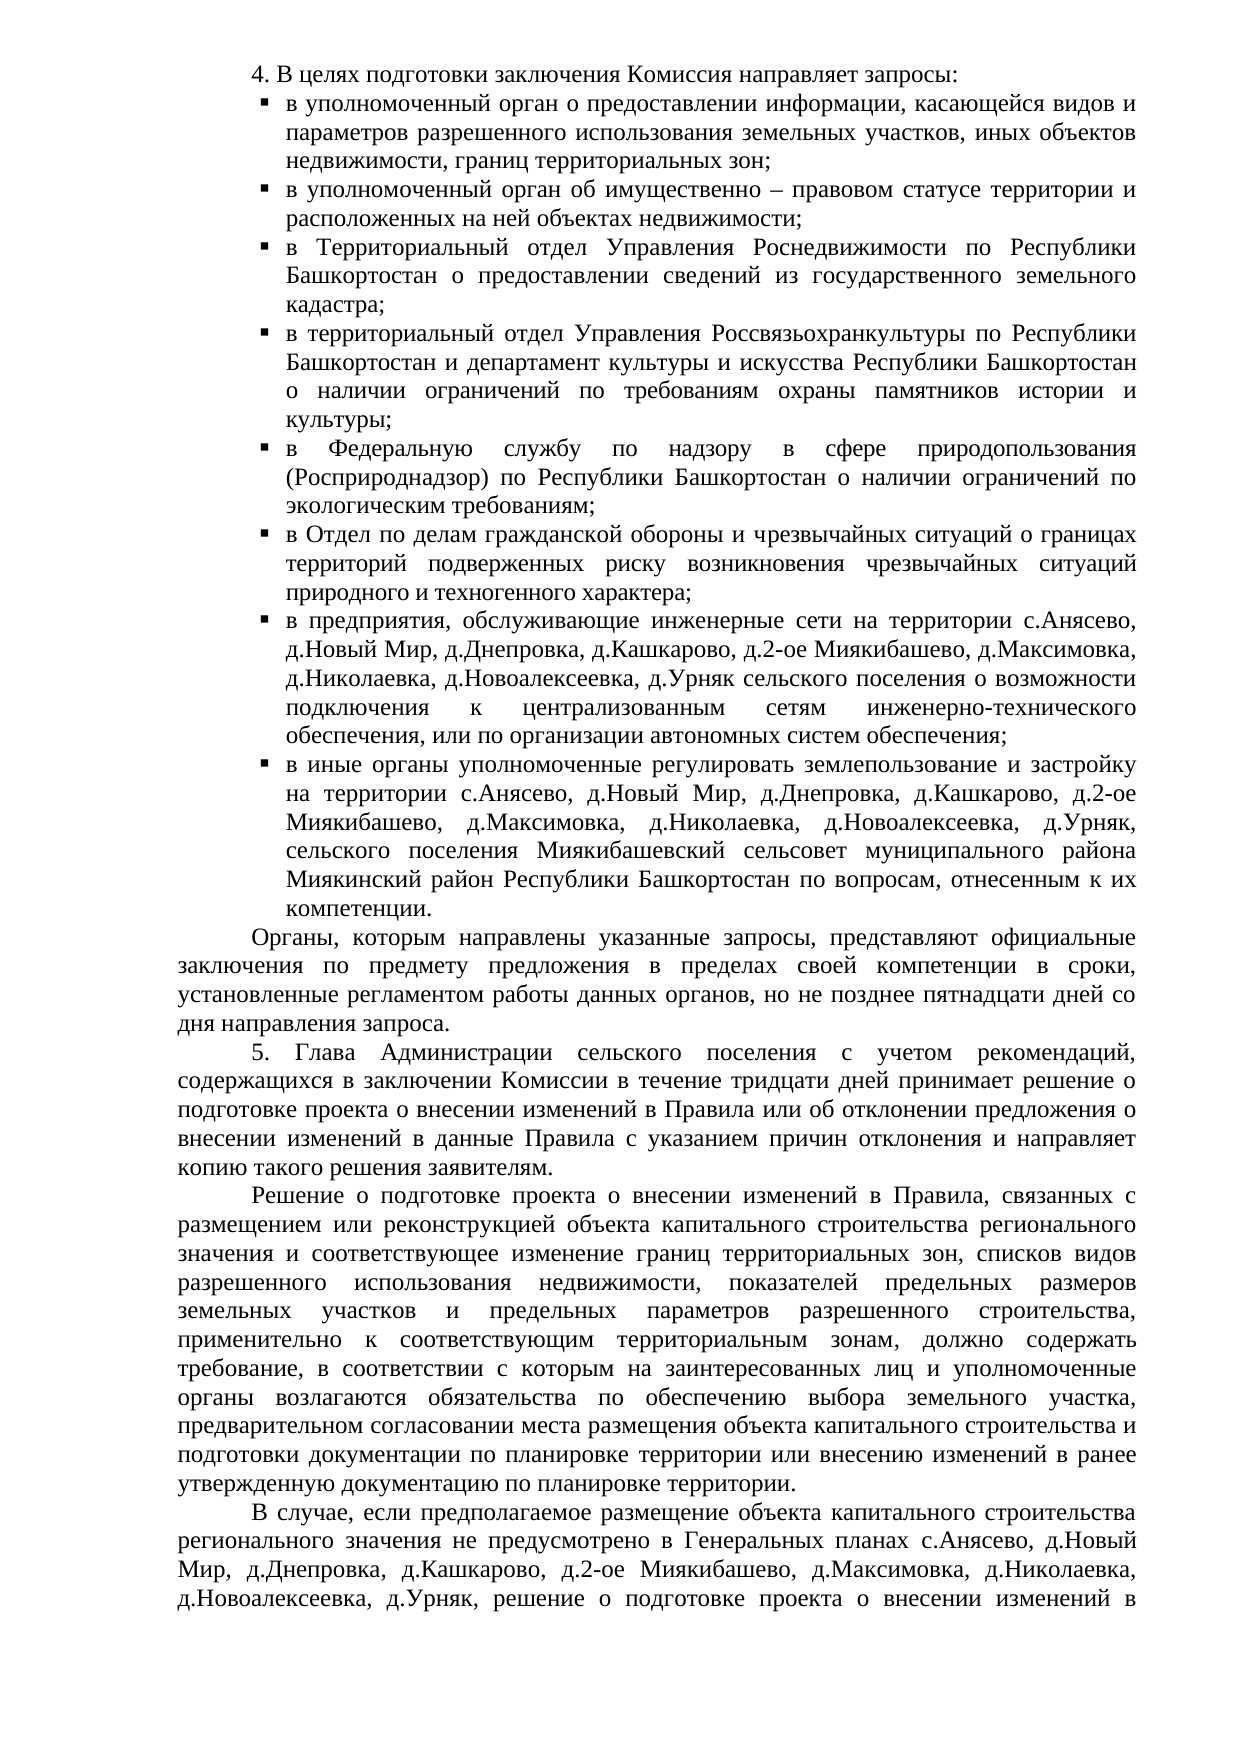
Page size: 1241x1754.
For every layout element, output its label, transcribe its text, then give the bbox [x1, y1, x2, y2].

list в уполномоченный орган о предоставлении информации, касающейся видов и параметров разрешенного использования земельных участков, иных объектов недвижимости, границ территориальных зон; [258, 88, 1137, 174]
list в Территориальный отдел Управления Роснедвижимости по Республики Башкортостан о предоставлении сведений из государственного земельного кадастра; [258, 232, 1137, 318]
list в иные органы уполномоченные регулировать землепользование и застройку на территории с.Анясево, д.Новый Мир, д.Днепровка, д.Кашкарово, д.2-ое Миякибашево, д.Максимовка, д.Николаевка, д.Новоалексеевка, д.Урняк, сельского поселения Миякибашевский сельсовет муниципального района Миякинский район Республики Башкортостан по вопросам, отнесенным к их компетенции. [258, 749, 1137, 922]
list в территориальный отдел Управления Россвязьохранкультуры по Республики Башкортостан и департамент культуры и искусства Республики Башкортостан о наличии ограничений по требованиям охраны памятников истории и культуры; [258, 318, 1137, 433]
list в предприятия, обслуживающие инженерные сети на территории с.Анясево, д.Новый Мир, д.Днепровка, д.Кашкарово, д.2-ое Миякибашево, д.Максимовка, д.Николаевка, д.Новоалексеевка, д.Урняк сельского поселения о возможности подключения к централизованным сетям инженерно-технического обеспечения, или по организации автономных систем обеспечения; [258, 605, 1137, 749]
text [177, 1497, 1137, 1612]
list в Федеральную службу по надзору в сфере природопользования (Росприроднадзор) по Республики Башкортостан о наличии ограничений по экологическим требованиям; [258, 433, 1137, 519]
text Решение о подготовке проекта о внесении изменений в Правила, связанных с размещением или реконструкцией объекта капитального строительства регионального значения и соответствующее изменение границ территориальных зон, списков видов разрешенного использования недвижимости, показателей предельных размеров земельных участков и предельных параметров разрешенного строительства, применительно к соответствующим территориальным зонам, должно содержать требование, в соответствии с которым на заинтересованных лиц и уполномоченные органы возлагаются обязательства по обеспечению выбора земельного участка, предварительном согласовании места размещения объекта капитального строительства и подготовки документации по планировке территории или внесению изменений в ранее утвержденную документацию по планировке территории. [177, 1180, 1137, 1497]
text Органы, которым направлены указанные запросы, представляют официальные заключения по предмету предложения в пределах своей компетенции в сроки, установленные регламентом работы данных органов, но не позднее пятнадцати дней со дня направления запроса. [177, 922, 1137, 1037]
text 5. Глава Администрации сельского поселения с учетом рекомендаций, содержащихся в заключении Комиссии в течение тридцати дней принимает решение о подготовке проекта о внесении изменений в Правила или об отклонении предложения о внесении изменений в данные Правила с указанием причин отклонения и направляет копию такого решения заявителям. [177, 1037, 1137, 1180]
list в Отдел по делам гражданской обороны и чрезвычайных ситуаций о границах территорий подверженных риску возникновения чрезвычайных ситуаций природного и техногенного характера; [258, 519, 1137, 605]
list в уполномоченный орган об имущественно – правовом статусе территории и расположенных на ней объектах недвижимости; [258, 174, 1137, 232]
text 4. В целях подготовки заключения Комиссия направляет запросы: [177, 59, 1137, 88]
